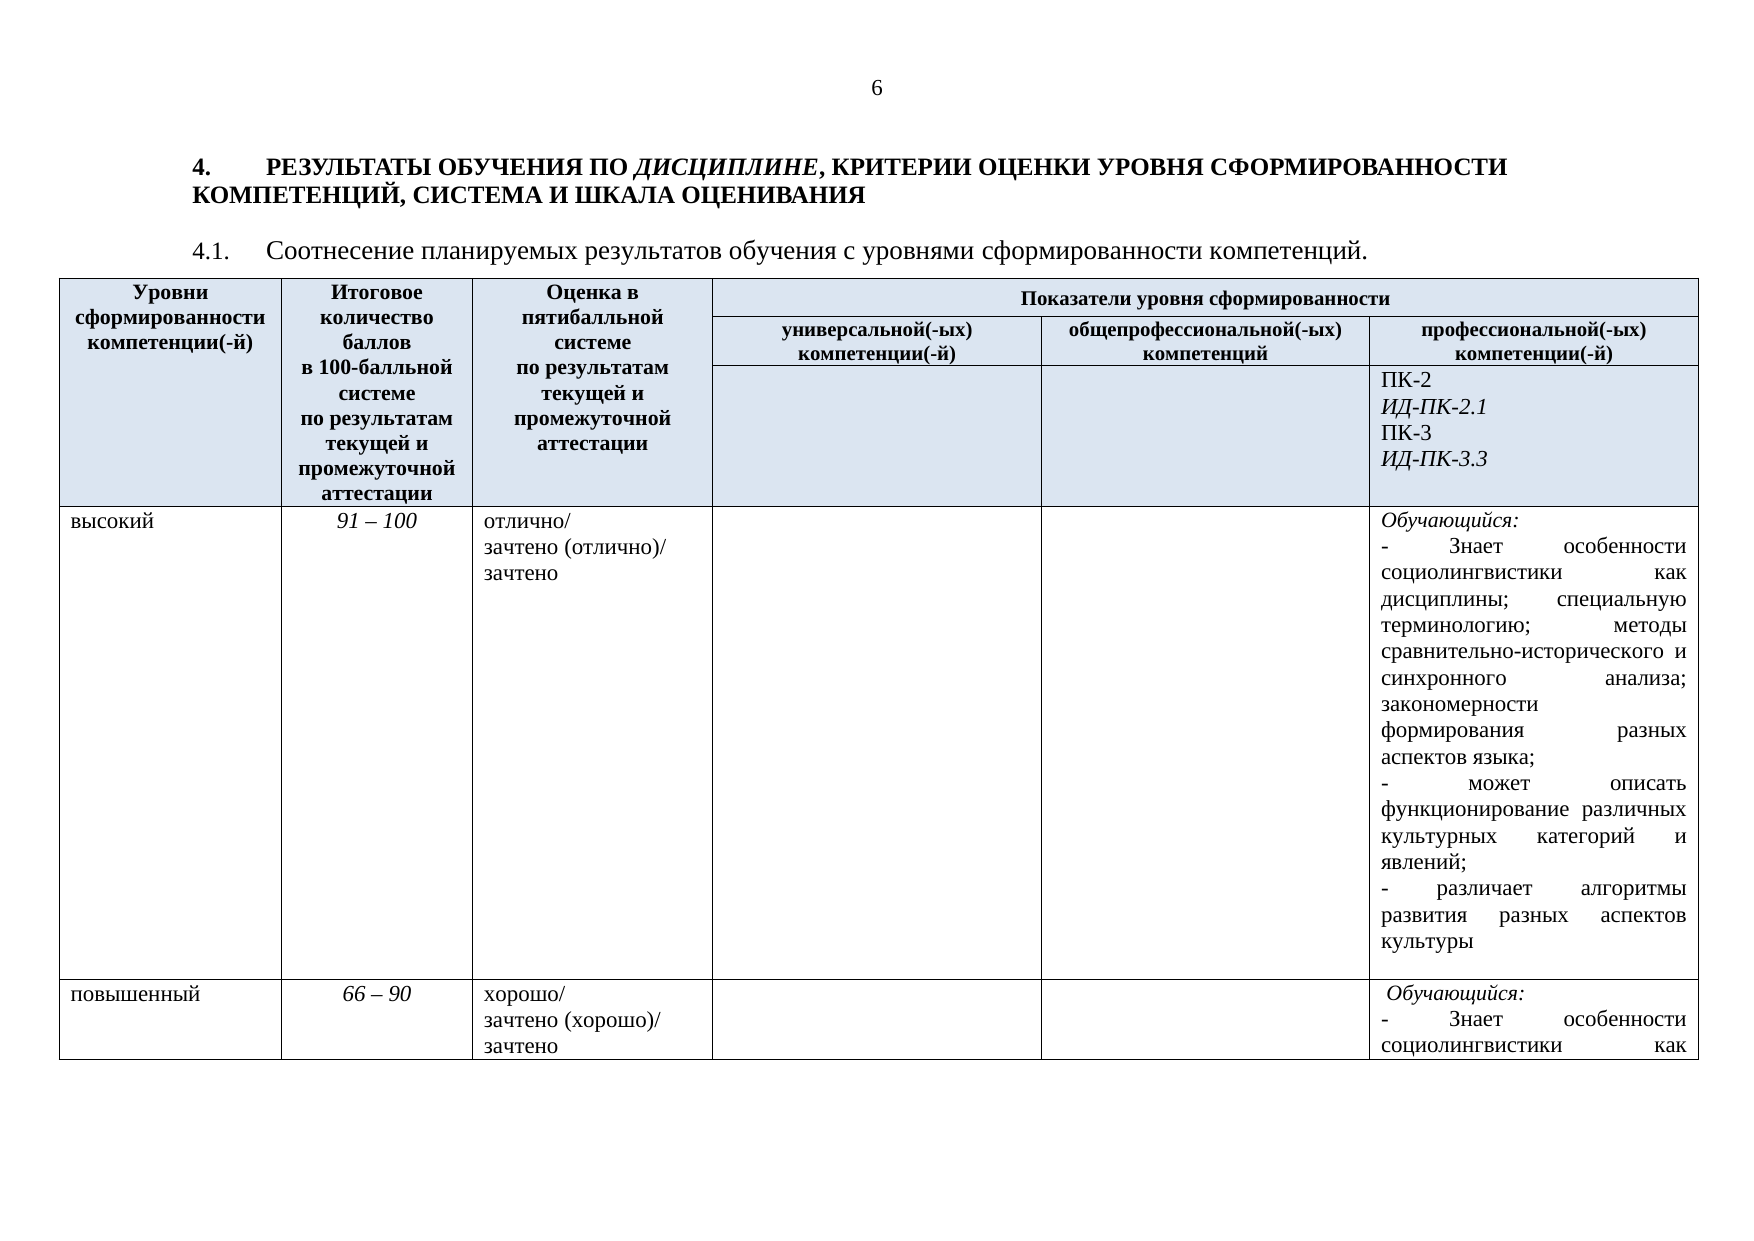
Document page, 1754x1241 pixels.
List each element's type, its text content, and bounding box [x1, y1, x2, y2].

table_cell повышенный [60, 980, 281, 1059]
table_header Оценка в пятибалльной системе по результатам текущей и промежуточной аттестации [473, 279, 712, 506]
table_cell 91 – 100 [282, 507, 472, 979]
table_cell [1042, 980, 1369, 1059]
table_cell [1042, 366, 1369, 506]
table_header Показатели уровня сформированности [713, 279, 1698, 316]
table_cell Обучающийся: - Знает особенности социолингвистики как дисциплины; специальную терминологию; методы сравнительно-исторического и синхронного анализа; закономерности формирования разных аспектов языка; - может описать функционирование различных культурных категорий и явлений; - различает алгоритмы развития разных аспектов культуры [1370, 507, 1698, 979]
table_cell [713, 980, 1041, 1059]
table_header Итоговое количество баллов в 100-балльной системе по результатам текущей и промежуточной аттестации [282, 279, 472, 506]
table_cell [713, 366, 1041, 506]
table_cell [473, 980, 712, 1059]
table_cell высокий [60, 507, 281, 979]
table_cell 66 – 90 [282, 980, 472, 1059]
subtitle Соотнесение планируемых результатов обучения с уровнями сформированности компетенций. [192, 234, 1636, 265]
table_cell отлично/ зачтено (отлично)/ зачтено [473, 507, 712, 979]
table_cell профессиональной(-ых) компетенции(-й) [1370, 317, 1698, 365]
table_cell [1042, 507, 1369, 979]
table_cell ПК-2 ИД-ПК-2.1 ПК-3 ИД-ПК-3.3 [1370, 366, 1698, 506]
table_header Уровни сформированности компетенции(-й) [60, 279, 281, 506]
subtitle РЕЗУЛЬТАТЫ ОБУЧЕНИЯ ПО ДИСЦИПЛИНЕ, КРИТЕРИИ ОЦЕНКИ УРОВНЯ СФОРМИРОВАННОСТИ КОМПЕТЕНЦИЙ, СИСТЕМА И ШКАЛА ОЦЕНИВАНИЯ [192, 152, 1636, 209]
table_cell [1370, 980, 1698, 1059]
table_cell общепрофессиональной(-ых) компетенций [1042, 317, 1369, 365]
table_cell [713, 507, 1041, 979]
table_cell универсальной(-ых) компетенции(-й) [713, 317, 1041, 365]
